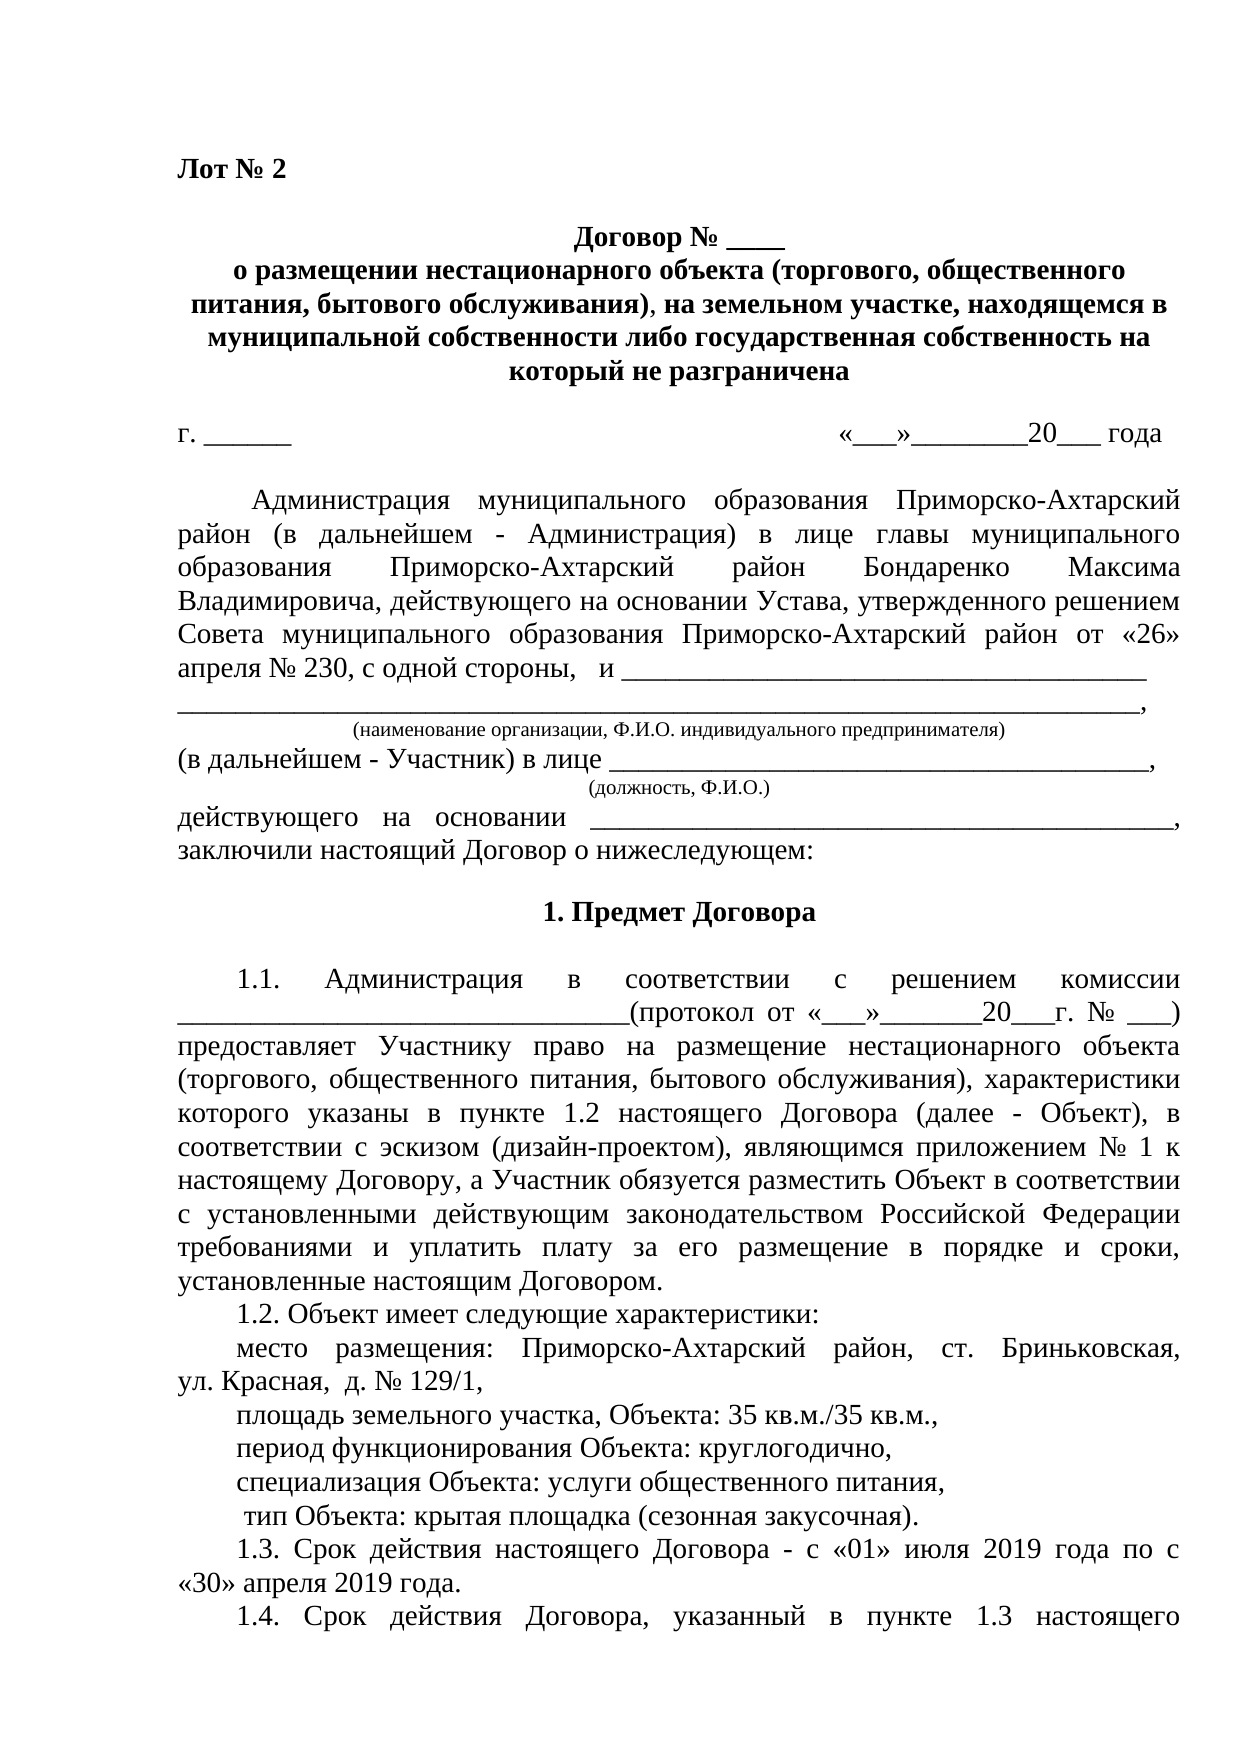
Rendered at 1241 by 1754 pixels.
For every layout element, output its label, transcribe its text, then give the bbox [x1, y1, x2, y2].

text площадь земельного участка, Объекта: 35 кв.м./35 кв.м., [177, 1397, 1181, 1431]
text (наименование организации, Ф.И.О. индивидуального предпринимателя) [177, 717, 1181, 741]
text 1.1. Администрация в соответствии с решением комиссии _______________________________(протокол от «___»_______20___г. № ___) предоставляет Участнику право на размещение нестационарного объекта (торгового, общественного питания, бытового обслуживания), характеристики которого указаны в пункте 1.2 настоящего Договора (далее - Объект), в соответствии с эскизом (дизайн-проектом), являющимся приложением № 1 к настоящему Договору, а Участник обязуется разместить Объект в соответствии с установленными действующим законодательством Российской Федерации требованиями и уплатить плату за его размещение в порядке и сроки, установленные настоящим Договором. [177, 961, 1181, 1296]
text 1.2. Объект имеет следующие характеристики: [177, 1296, 1181, 1330]
text г. ______ «___»________20___ года [177, 415, 1181, 449]
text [177, 1598, 1181, 1632]
text место размещения: Приморско-Ахтарский район, ст. Бриньковская, ул. Красная, д. № 129/1, [177, 1330, 1181, 1397]
text период функционирования Объекта: круглогодично, [177, 1431, 1181, 1464]
text Договор № ____ [177, 219, 1181, 252]
text 1. Предмет Договора [177, 894, 1181, 927]
text (должность, Ф.И.О.) [177, 775, 1181, 799]
text специализация Объекта: услуги общественного питания, [177, 1464, 1181, 1498]
text 1.3. Срок действия настоящего Договора - с «01» июля 2019 года по с «30» апреля 2019 года. [177, 1531, 1181, 1598]
text о размещении нестационарного объекта (торгового, общественного питания, бытового обслуживания), на земельном участке, находящемся в муниципальной собственности либо государственная собственность на который не разграничена [177, 252, 1181, 386]
text действующего на основании ________________________________________, заключили настоящий Договор о нижеследующем: [177, 799, 1181, 866]
text тип Объекта: крытая площадка (сезонная закусочная). [177, 1498, 1181, 1531]
text Администрация муниципального образования Приморско-Ахтарский район (в дальнейшем - Администрация) в лице главы муниципального образования Приморско-Ахтарский район Бондаренко Максима Владимировича, действующего на основании Устава, утвержденного решением Совета муниципального образования Приморско-Ахтарский район от «26» апреля № 230, с одной стороны, и ____________________________________ [177, 482, 1181, 683]
text Лот № 2 [177, 152, 1181, 185]
text (в дальнейшем - Участник) в лице _____________________________________, [177, 741, 1181, 775]
text __________________________________________________________________, [177, 683, 1181, 717]
